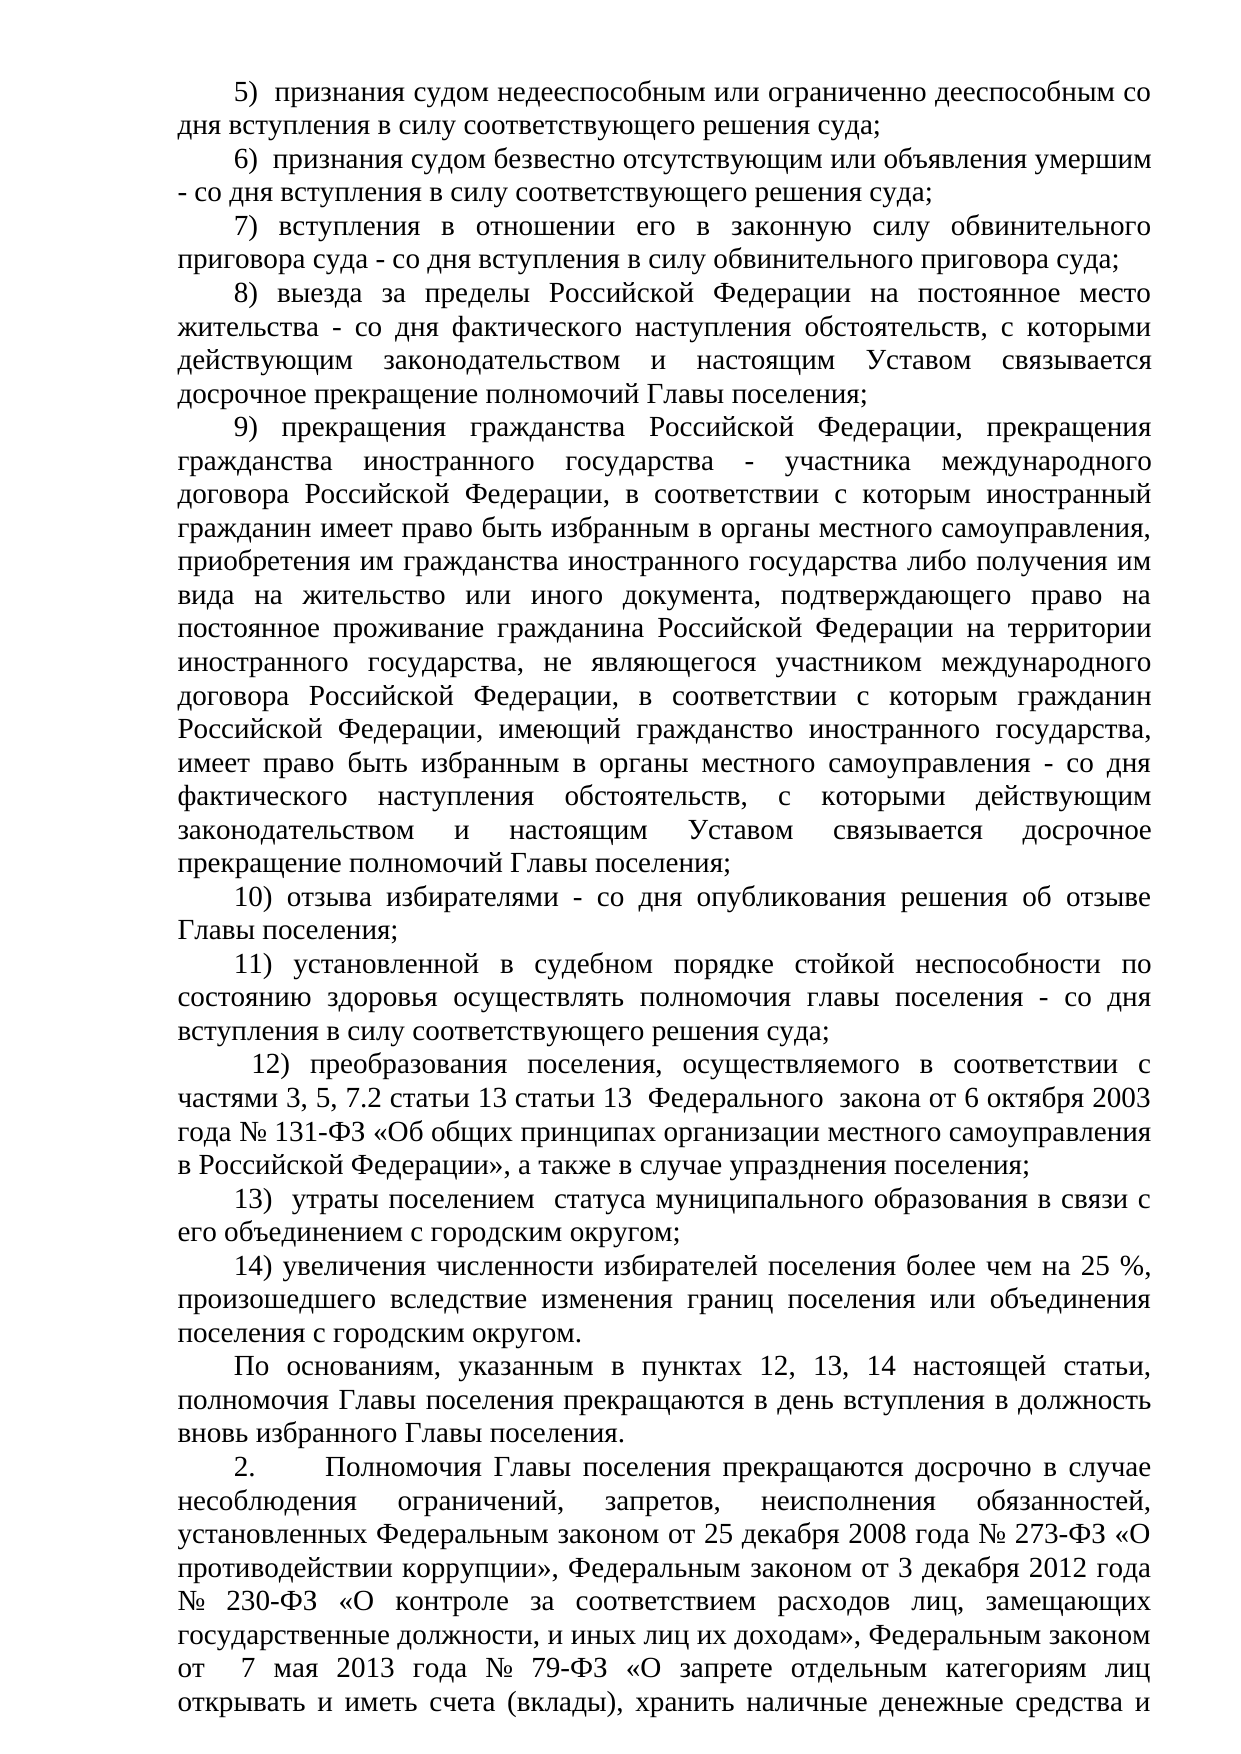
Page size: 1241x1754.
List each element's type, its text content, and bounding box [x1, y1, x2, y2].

text 10) отзыва избирателями - со дня опубликования решения об отзыве Главы поселения; [177, 879, 1152, 946]
text 5) признания судом недееспособным или ограниченно дееспособным со дня вступления в силу соответствующего решения суда; [177, 74, 1152, 141]
text 8) выезда за пределы Российской Федерации на постоянное место жительства - со дня фактического наступления обстоятельств, с которыми действующим законодательством и настоящим Уставом связывается досрочное прекращение полномочий Главы поселения; [177, 275, 1152, 409]
text По основаниям, указанным в пунктах 12, 13, 14 настоящей статьи, полномочия Главы поселения прекращаются в день вступления в должность вновь избранного Главы поселения. [177, 1348, 1152, 1449]
text 7) вступления в отношении его в законную силу обвинительного приговора суда - со дня вступления в силу обвинительного приговора суда; [177, 208, 1152, 275]
text 9) прекращения гражданства Российской Федерации, прекращения гражданства иностранного государства - участника международного договора Российской Федерации, в соответствии с которым иностранный гражданин имеет право быть избранным в органы местного самоуправления, приобретения им гражданства иностранного государства либо получения им вида на жительство или иного документа, подтверждающего право на постоянное проживание гражданина Российской Федерации на территории иностранного государства, не являющегося участником международного договора Российской Федерации, в соответствии с которым гражданин Российской Федерации, имеющий гражданство иностранного государства, имеет право быть избранным в органы местного самоуправления - со дня фактического наступления обстоятельств, с которыми действующим законодательством и настоящим Уставом связывается досрочное прекращение полномочий Главы поселения; [177, 409, 1152, 879]
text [177, 1449, 1152, 1717]
text 14) увеличения численности избирателей поселения более чем на 25 %, произошедшего вследствие изменения границ поселения или объединения поселения с городским округом. [177, 1248, 1152, 1348]
text 12) преобразования поселения, осуществляемого в соответствии с частями 3, 5, 7.2 статьи 13 статьи 13 Федерального закона от 6 октября 2003 года № 131-ФЗ «Об общих принципах организации местного самоуправления в Российской Федерации», а также в случае упразднения поселения; [177, 1047, 1152, 1181]
text 11) установленной в судебном порядке стойкой неспособности по состоянию здоровья осуществлять полномочия главы поселения - со дня вступления в силу соответствующего решения суда; [177, 946, 1152, 1047]
text 6) признания судом безвестно отсутствующим или объявления умершим - со дня вступления в силу соответствующего решения суда; [177, 141, 1152, 208]
text 13) утраты поселением статуса муниципального образования в связи с его объединением с городским округом; [177, 1181, 1152, 1248]
